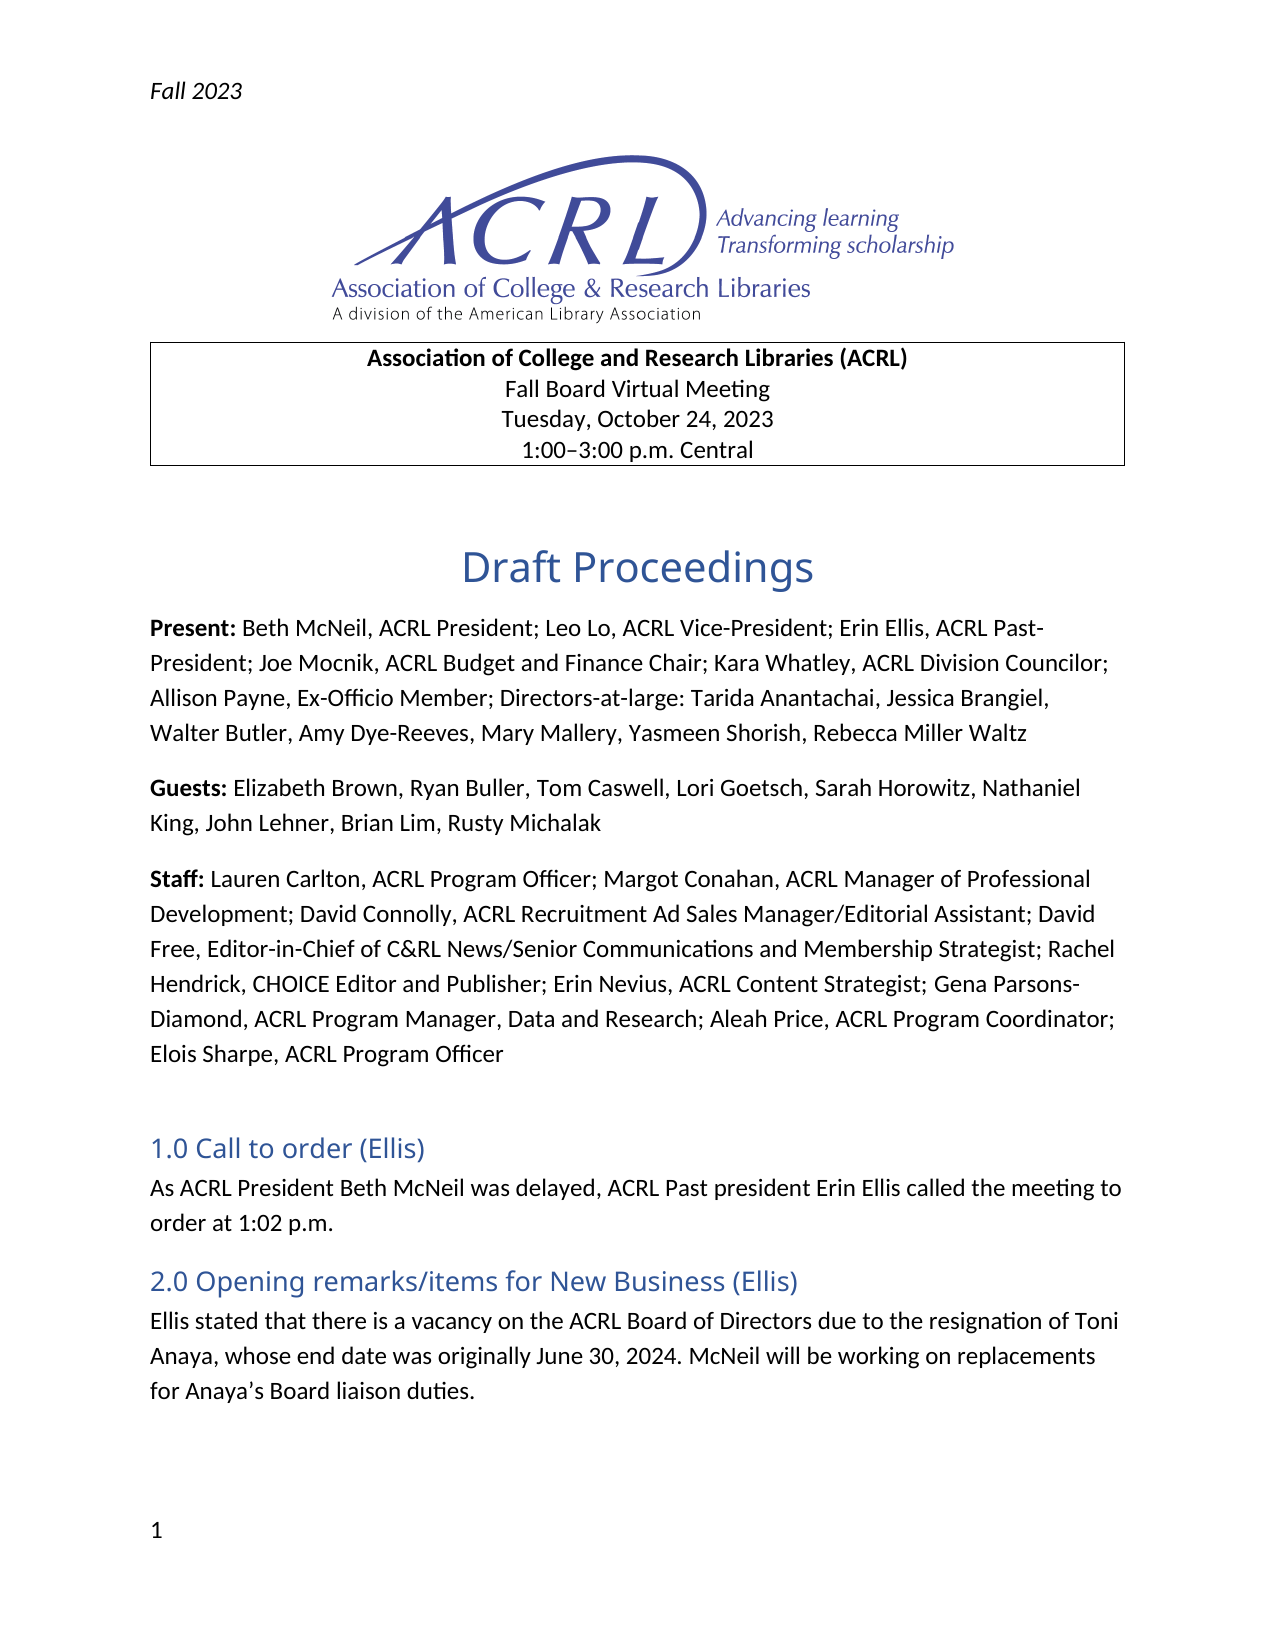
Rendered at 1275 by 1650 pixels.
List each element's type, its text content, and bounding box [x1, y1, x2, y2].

text Present: Beth McNeil, ACRL President; Leo Lo, ACRL Vice-President; Erin Ellis, ACRL Past-President; Joe Mocnik, ACRL Budget and Finance Chair; Kara Whatley, ACRL Division Councilor; Allison Payne, Ex-Officio Member; Directors-at-large: Tarida Anantachai, Jessica Brangiel, Walter Butler, Amy Dye-Reeves, Mary Mallery, Yasmeen Shorish, Rebecca Miller Waltz [150, 612, 1125, 747]
text Ellis stated that there is a vacancy on the ACRL Board of Directors due to the resignation of Toni Anaya, whose end date was originally June 30, 2024. McNeil will be working on replacements for Anaya’s Board liaison duties. [150, 1305, 1125, 1405]
table_header Association of College and Research Libraries (ACRL) Fall Board Virtual Meeting Tuesday, October 24, 2023 1:00–3:00 p.m. Central [151, 343, 1124, 465]
subtitle Draft Proceedings [150, 538, 1125, 595]
text Staff: Lauren Carlton, ACRL Program Officer; Margot Conahan, ACRL Manager of Professional Development; David Connolly, ACRL Recruitment Ad Sales Manager/Editorial Assistant; David Free, Editor-in-Chief of C&RL News/Senior Communications and Membership Strategist; Rachel Hendrick, CHOICE Editor and Publisher; Erin Nevius, ACRL Content Strategist; Gena Parsons-Diamond, ACRL Program Manager, Data and Research; Aleah Price, ACRL Program Coordinator; Elois Sharpe, ACRL Program Officer [150, 863, 1125, 1104]
picture [315, 150, 960, 326]
text As ACRL President Beth McNeil was delayed, ACRL Past president Erin Ellis called the meeting to order at 1:02 p.m. [150, 1172, 1125, 1237]
text Guests: Elizabeth Brown, Ryan Buller, Tom Caswell, Lori Goetsch, Sarah Horowitz, Nathaniel King, John Lehner, Brian Lim, Rusty Michalak [150, 773, 1125, 838]
subtitle 2.0 Opening remarks/items for New Business (Ellis) [150, 1262, 1125, 1299]
subtitle 1.0 Call to order (Ellis) [150, 1129, 1125, 1166]
